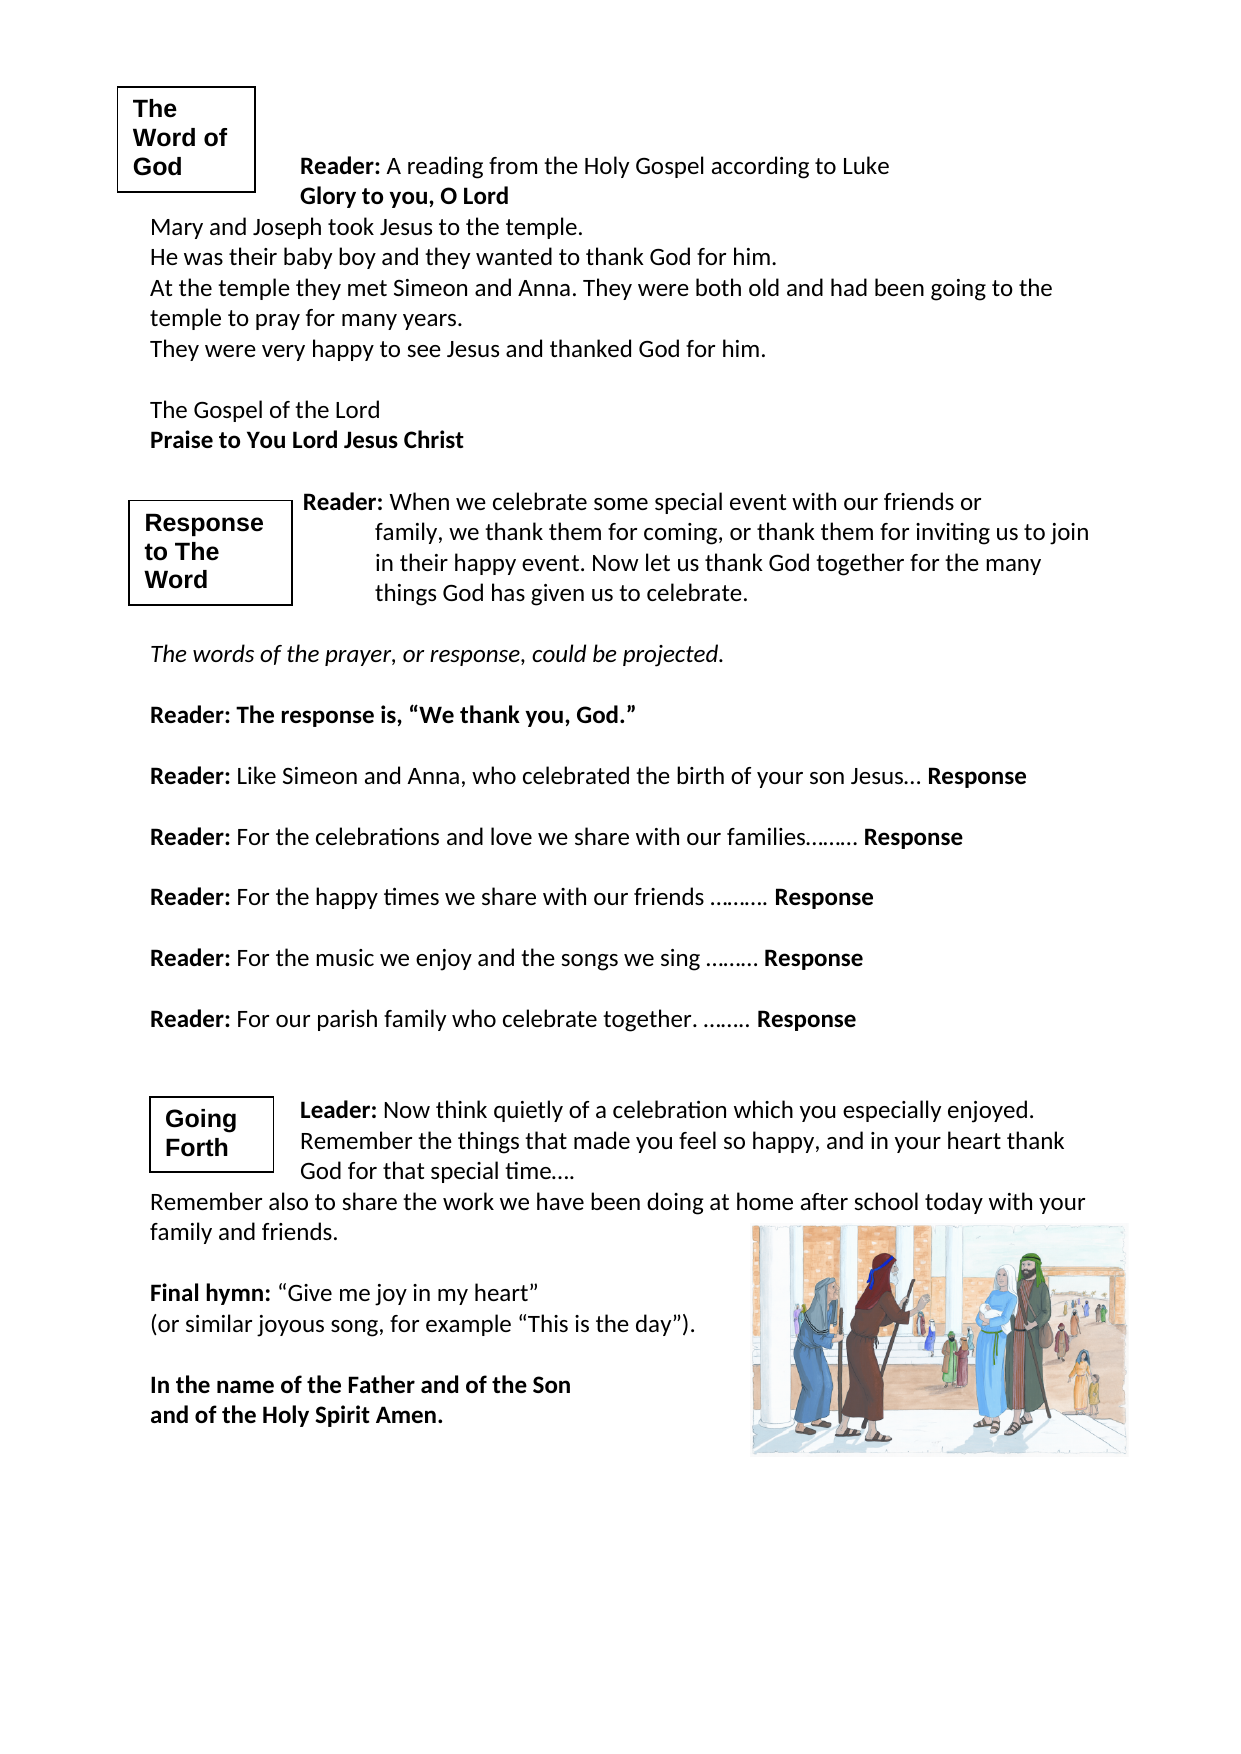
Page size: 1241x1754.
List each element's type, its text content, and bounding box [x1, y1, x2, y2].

text The Gospel of the Lord [150, 394, 1090, 425]
text Reader: The response is, “We thank you, God.” [150, 699, 1090, 730]
text Reader: Like Simeon and Anna, who celebrated the birth of your son Jesus… Response [150, 760, 1090, 791]
text Reader: For the happy times we share with our friends ………. Response [150, 881, 1090, 911]
text Reader: For the celebrations and love we share with our families……… Response [150, 821, 1090, 852]
text Praise to You Lord Jesus Christ [150, 425, 1090, 455]
picture [750, 1223, 1129, 1457]
text Glory to you, O Lord [150, 181, 1090, 211]
text Remember also to share the work we have been doing at home after school today with your family and friends. [150, 1186, 1090, 1247]
text Reader: For the music we enjoy and the songs we sing ……… Response [150, 942, 1090, 972]
text Leader: Now think quietly of a celebration which you especially enjoyed. Remember the things that made you feel so happy, and in your heart thank God for that special time…. [300, 1094, 1090, 1186]
text Final hymn: “Give me joy in my heart” [150, 1277, 750, 1308]
text At the temple they met Simeon and Anna. They were both old and had been going to the temple to pray for many years. [150, 272, 1090, 333]
text (or similar joyous song, for example “This is the day”). [150, 1308, 750, 1338]
text They were very happy to see Jesus and thanked God for him. [150, 333, 1090, 364]
text In the name of the Father and of the Son [150, 1369, 750, 1399]
text Reader: When we celebrate some special event with our friends or [150, 486, 1090, 516]
text Mary and Joseph took Jesus to the temple. [150, 211, 1090, 242]
text and of the Holy Spirit Amen. [150, 1399, 750, 1430]
text He was their baby boy and they wanted to thank God for him. [150, 242, 1090, 272]
text The words of the prayer, or response, could be projected. [150, 638, 1090, 669]
text Reader: A reading from the Holy Gospel according to Luke [256, 150, 1090, 181]
text family, we thank them for coming, or thank them for inviting us to join in their happy event. Now let us thank God together for the many things God has given us to celebrate. [375, 516, 1090, 608]
text Reader: For our parish family who celebrate together. …….. Response [150, 1003, 1090, 1033]
